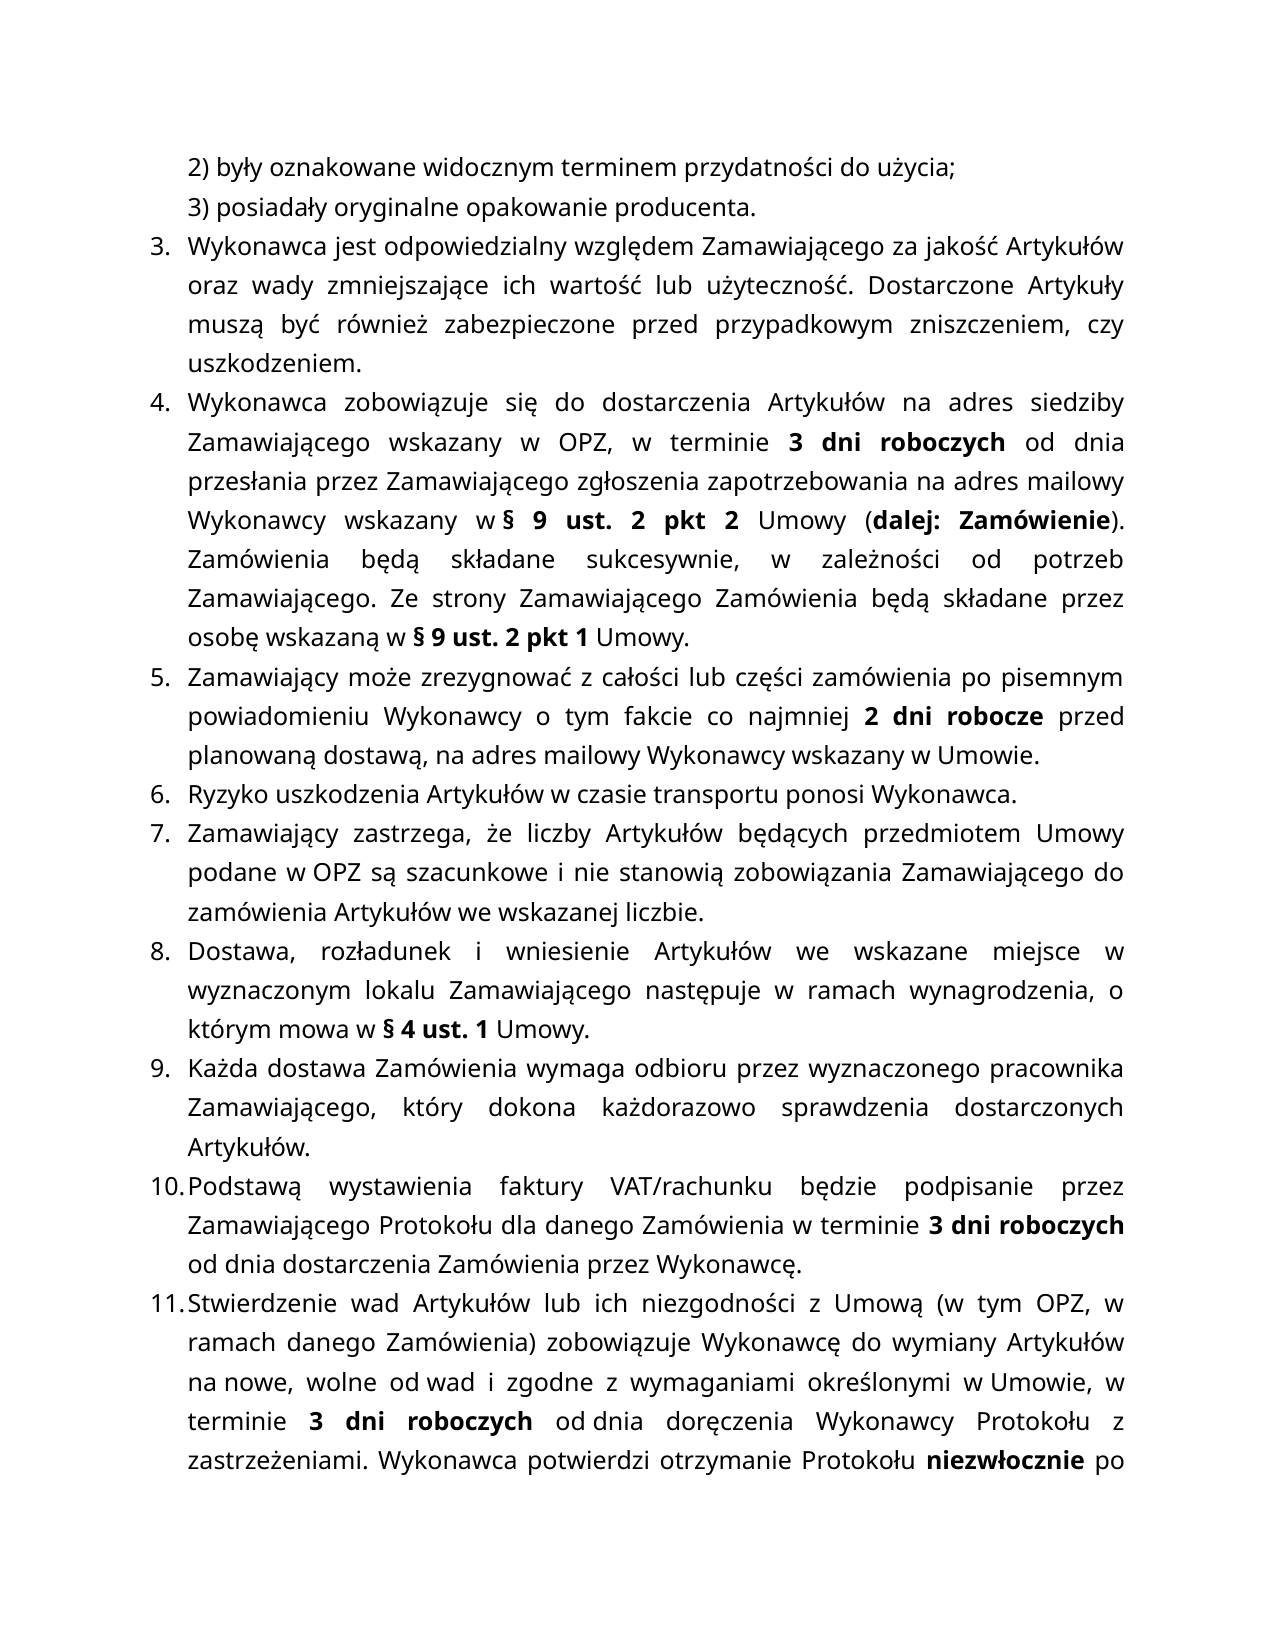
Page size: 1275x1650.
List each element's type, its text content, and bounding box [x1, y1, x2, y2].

list Ryzyko uszkodzenia Artykułów w czasie transportu ponosi Wykonawca. [150, 777, 1125, 811]
text 3) posiadały oryginalne opakowanie producenta. [187, 189, 1125, 223]
list Każda dostawa Zamówienia wymaga odbioru przez wyznaczonego pracownika Zamawiającego, który dokona każdorazowo sprawdzenia dostarczonych Artykułów. [150, 1051, 1125, 1163]
list Dostawa, rozładunek i wniesienie Artykułów we wskazane miejsce w wyznaczonym lokalu Zamawiającego następuje w ramach wynagrodzenia, o którym mowa w § 4 ust. 1 Umowy. [150, 933, 1125, 1046]
list Podstawą wystawienia faktury VAT/rachunku będzie podpisanie przez Zamawiającego Protokołu dla danego Zamówienia w terminie 3 dni roboczych od dnia dostarczenia Zamówienia przez Wykonawcę. [150, 1168, 1125, 1281]
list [150, 1286, 1125, 1477]
list Wykonawca jest odpowiedzialny względem Zamawiającego za jakość Artykułów oraz wady zmniejszające ich wartość lub użyteczność. Dostarczone Artykuły muszą być również zabezpieczone przed przypadkowym zniszczeniem, czy uszkodzeniem. [150, 228, 1125, 380]
list Zamawiający zastrzega, że liczby Artykułów będących przedmiotem Umowy podane w OPZ są szacunkowe i nie stanowią zobowiązania Zamawiającego do zamówienia Artykułów we wskazanej liczbie. [150, 816, 1125, 928]
list Zamawiający może zrezygnować z całości lub części zamówienia po pisemnym powiadomieniu Wykonawcy o tym fakcie co najmniej 2 dni robocze przed planowaną dostawą, na adres mailowy Wykonawcy wskazany w Umowie. [150, 659, 1125, 772]
text 2) były oznakowane widocznym terminem przydatności do użycia; [187, 150, 1125, 184]
list Wykonawca zobowiązuje się do dostarczenia Artykułów na adres siedziby Zamawiającego wskazany w OPZ, w terminie 3 dni roboczych od dnia przesłania przez Zamawiającego zgłoszenia zapotrzebowania na adres mailowy Wykonawcy wskazany w § 9 ust. 2 pkt 2 Umowy (dalej: Zamówienie). Zamówienia będą składane sukcesywnie, w zależności od potrzeb Zamawiającego. Ze strony Zamawiającego Zamówienia będą składane przez osobę wskazaną w § 9 ust. 2 pkt 1 Umowy. [150, 385, 1125, 654]
